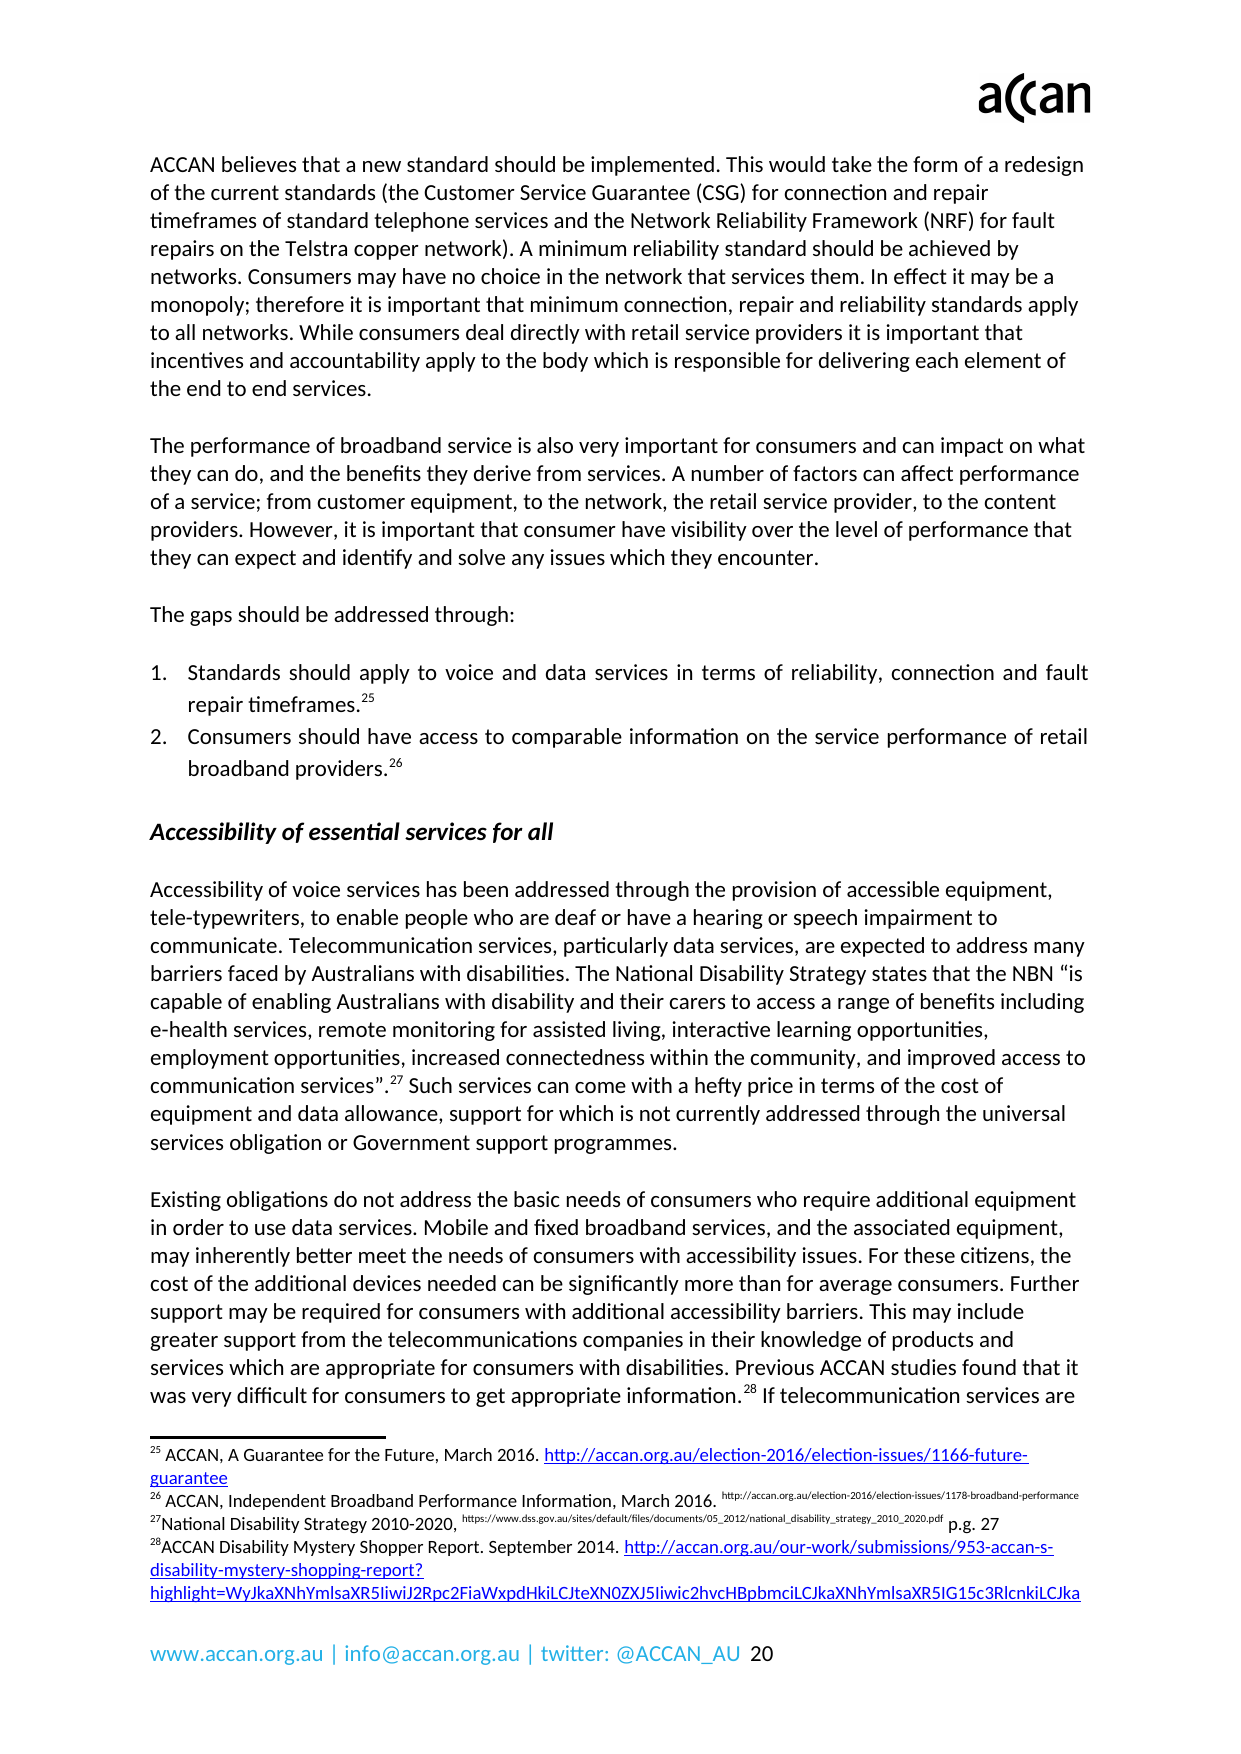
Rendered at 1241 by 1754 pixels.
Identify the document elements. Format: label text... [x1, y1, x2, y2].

text The performance of broadband service is also very important for consumers and can impact on what they can do, and the benefits they derive from services. A number of factors can affect performance of a service; from customer equipment, to the network, the retail service provider, to the content providers. However, it is important that consumer have visibility over the level of performance that they can expect and identify and solve any issues which they encounter. [150, 431, 1090, 571]
text The gaps should be addressed through: [150, 601, 1090, 629]
list Standards should apply to voice and data services in terms of reliability, connection and fault repair timeframes. [150, 658, 1090, 718]
picture [978, 73, 1091, 123]
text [150, 1185, 1090, 1409]
text ACCAN believes that a new standard should be implemented. This would take the form of a redesign of the current standards (the Customer Service Guarantee (CSG) for connection and repair timeframes of standard telephone services and the Network Reliability Framework (NRF) for fault repairs on the Telstra copper network). A minimum reliability standard should be achieved by networks. Consumers may have no choice in the network that services them. In effect it may be a monopoly; therefore it is important that minimum connection, repair and reliability standards apply to all networks. While consumers deal directly with retail service providers it is important that incentives and accountability apply to the body which is responsible for delivering each element of the end to end services. [150, 150, 1090, 402]
subtitle Accessibility of essential services for all [150, 816, 1090, 846]
text Accessibility of voice services has been addressed through the provision of accessible equipment, tele-typewriters, to enable people who are deaf or have a hearing or speech impairment to communicate. Telecommunication services, particularly data services, are expected to address many barriers faced by Australians with disabilities. The National Disability Strategy states that the NBN “is capable of enabling Australians with disability and their carers to access a range of benefits including e-health services, remote monitoring for assisted living, interactive learning opportunities, employment opportunities, increased connectedness within the community, and improved access to communication services”. Such services can come with a hefty price in terms of the cost of equipment and data allowance, support for which is not currently addressed through the universal services obligation or Government support programmes. [150, 875, 1090, 1156]
list Consumers should have access to comparable information on the service performance of retail broadband providers. [150, 722, 1090, 782]
